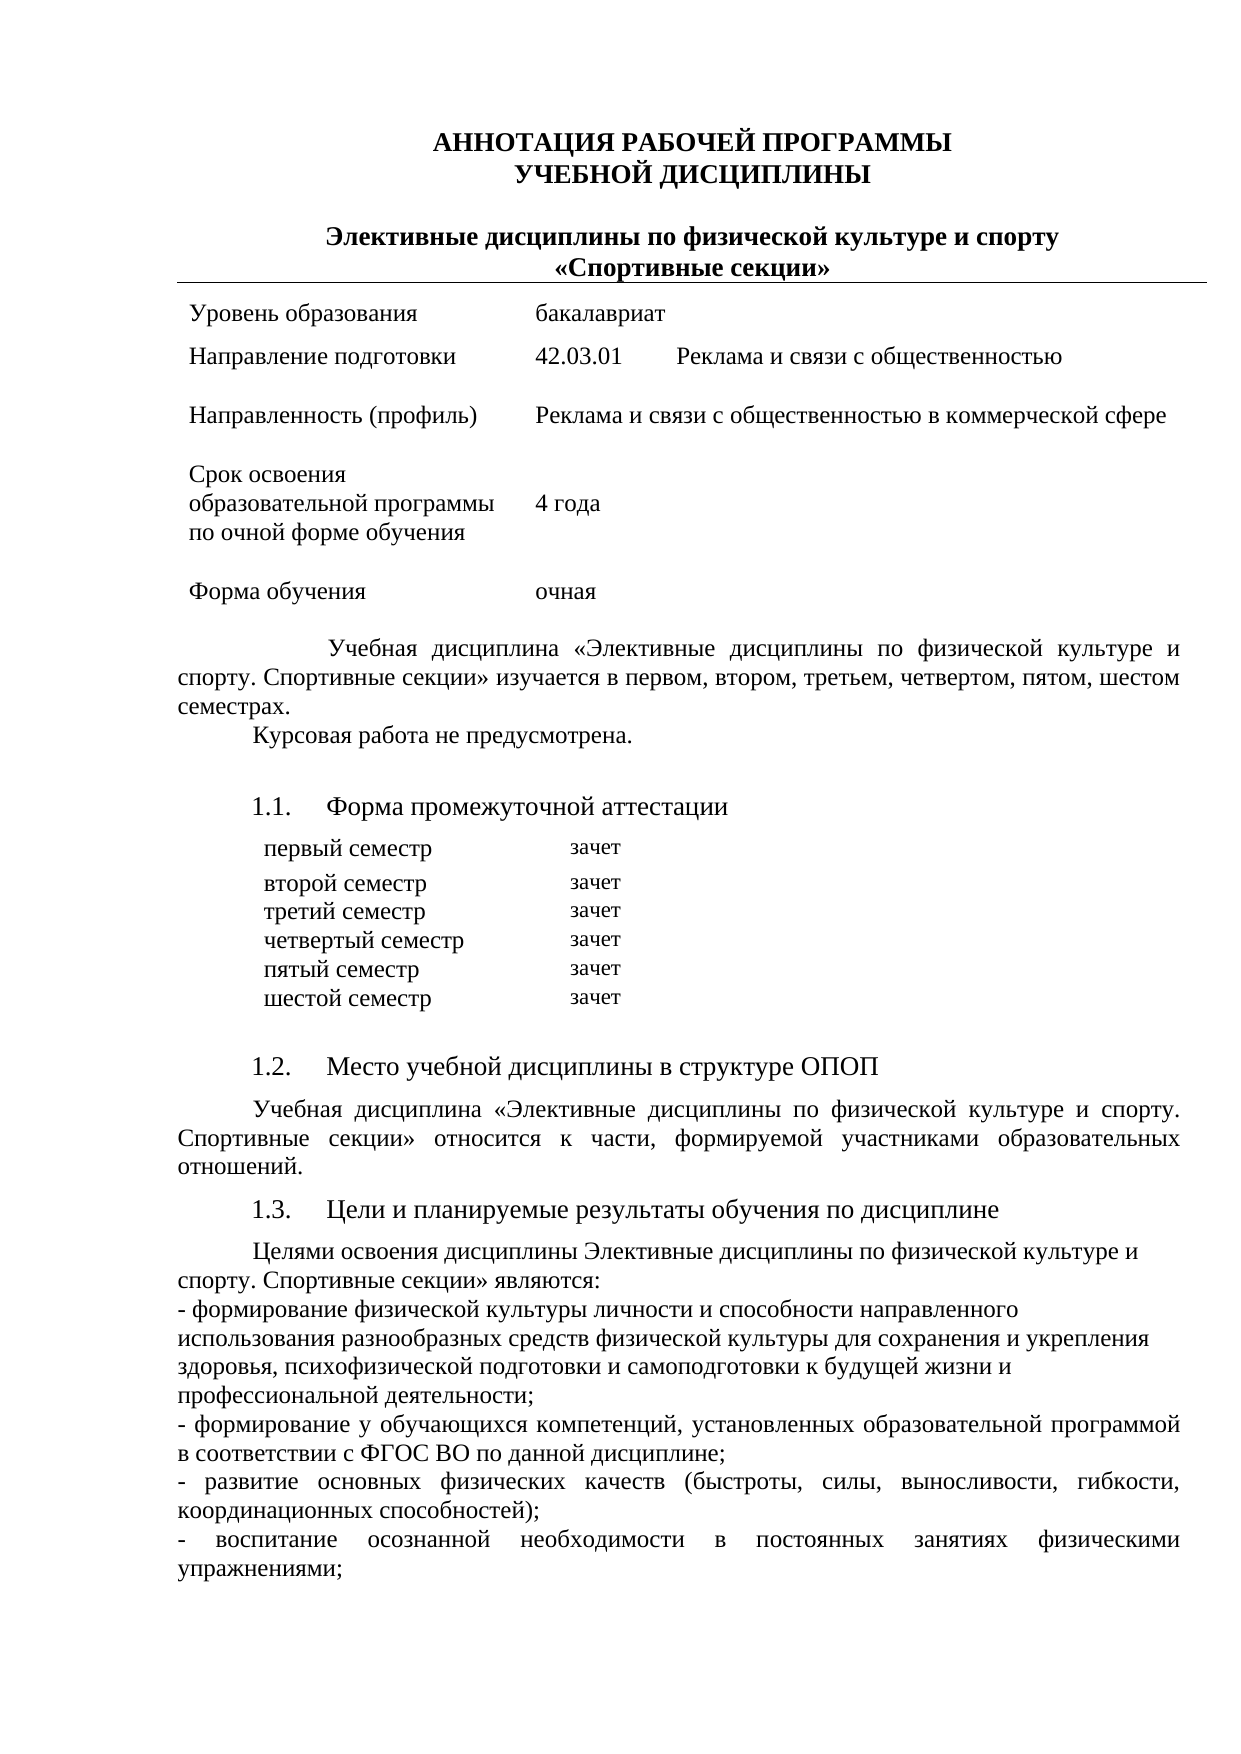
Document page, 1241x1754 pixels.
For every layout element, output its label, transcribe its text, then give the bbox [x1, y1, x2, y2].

table_cell Срок освоения образовательной программы по очной форме обучения [177, 460, 524, 546]
subtitle Место учебной дисциплины в структуре ОПОП [251, 1050, 1181, 1081]
subtitle Форма промежуточной аттестации [251, 790, 1181, 821]
table_cell зачет [484, 896, 658, 925]
table_header первый семестр [177, 834, 484, 868]
table_cell Форма обучения [177, 546, 524, 605]
table_cell Уровень образования [177, 283, 524, 341]
text Учебная дисциплина «Элективные дисциплины по физической культуре и спорту. Спортивные секции» относится к части, формируемой участниками образовательных отношений. [177, 1094, 1181, 1180]
table_cell зачет [484, 983, 658, 1011]
text - развитие основных физических качеств (быстроты, силы, выносливости, гибкости, координационных способностей); [177, 1466, 1181, 1524]
table_cell 42.03.01 [524, 341, 665, 400]
table_cell 4 года [524, 460, 1207, 546]
text - формирование у обучающихся компетенций, установленных образовательной программой в соответствии с ФГОС ВО по данной дисциплине; [177, 1409, 1181, 1466]
text использования разнообразных средств физической культуры для сохранения и укрепления [177, 1323, 1181, 1351]
table_header АННОТАЦИЯ РАБОЧЕЙ ПРОГРАММЫ УЧЕБНОЙ ДИСЦИПЛИНЫ [177, 127, 1207, 220]
table_cell зачет [484, 925, 658, 954]
list Курсовая работа не предусмотрена. [177, 720, 1181, 748]
table_header зачет [484, 834, 658, 868]
table_cell Реклама и связи с общественностью в коммерческой сфере [524, 400, 1207, 459]
table_cell Направление подготовки [177, 341, 524, 400]
table_cell бакалавриат [524, 283, 1207, 341]
table_cell очная [524, 546, 1207, 605]
table_cell Направленность (профиль) [177, 400, 524, 459]
table_cell шестой семестр [177, 983, 484, 1011]
table_cell второй семестр [177, 868, 484, 896]
table_cell зачет [484, 954, 658, 983]
table_cell Реклама и связи с общественностью [665, 341, 1207, 400]
text здоровья, психофизической подготовки и самоподготовки к будущей жизни и профессиональной деятельности; [177, 1351, 1181, 1409]
text - формирование физической культуры личности и способности направленного [177, 1294, 1181, 1323]
list Учебная дисциплина «Элективные дисциплины по физической культуре и спорту. Спортивные секции» изучается в первом, втором, третьем, четвертом, пятом, шестом семестрах. [177, 633, 1181, 720]
text Целями освоения дисциплины Элективные дисциплины по физической культуре и спорту. Спортивные секции» являются: [177, 1236, 1181, 1294]
table_cell зачет [484, 868, 658, 896]
table_cell пятый семестр [177, 954, 484, 983]
table_cell Элективные дисциплины по физической культуре и спорту «Спортивные секции» [177, 220, 1207, 282]
table_cell четвертый семестр [177, 925, 484, 954]
subtitle Цели и планируемые результаты обучения по дисциплине [251, 1193, 1181, 1224]
table_cell третий семестр [177, 896, 484, 925]
text - воспитание осознанной необходимости в постоянных занятиях физическими упражнениями; [177, 1524, 1181, 1581]
